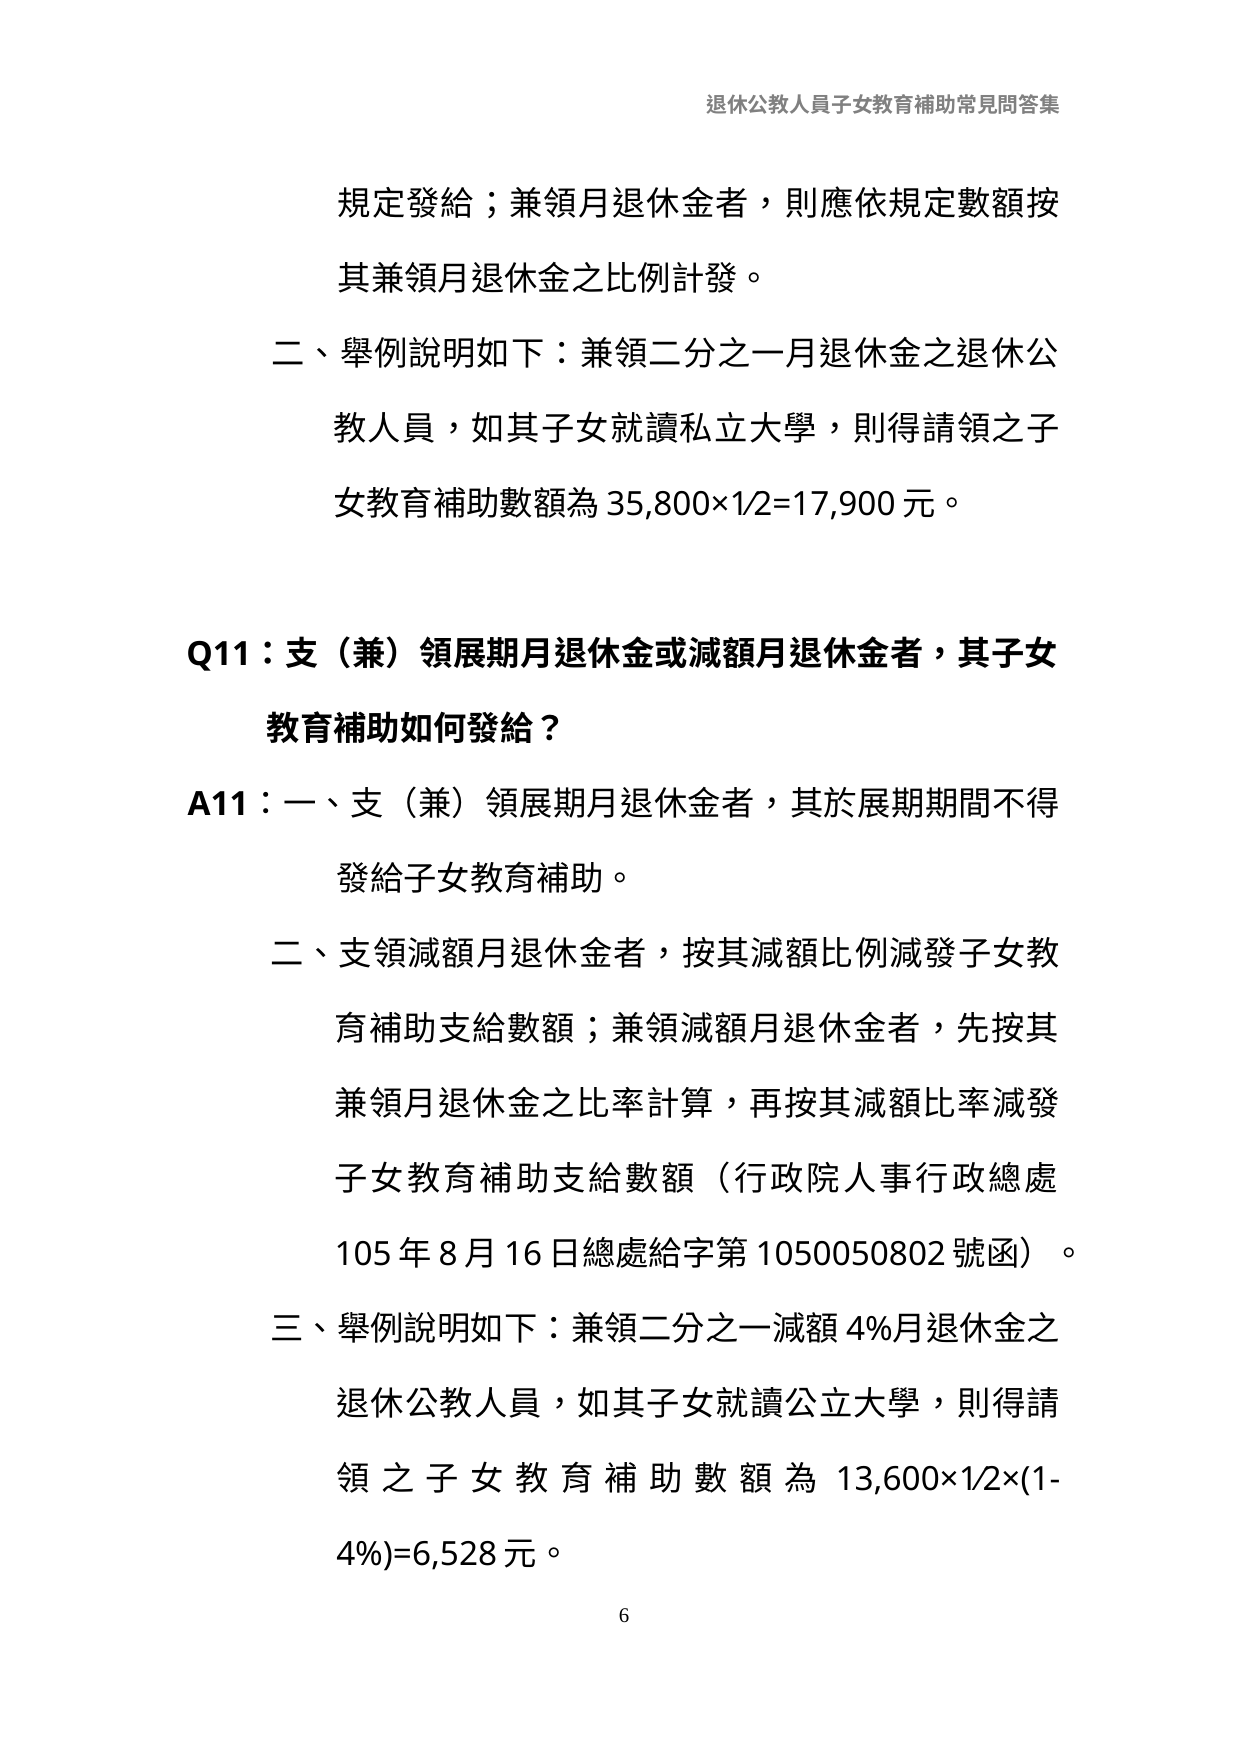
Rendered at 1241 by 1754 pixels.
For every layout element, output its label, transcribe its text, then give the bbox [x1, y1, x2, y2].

text 三、舉例說明如下：兼領二分之一減額4%月退休金之退休公教人員，如其子女就讀公立大學，則得請領之子女教育補助數額為13,600×1⁄2×(1-4%)=6,528元。 [270, 1289, 1060, 1589]
text 二、支領減額月退休金者，按其減額比例減發子女教育補助支給數額；兼領減額月退休金者，先按其兼領月退休金之比率計算，再按其減額比率減發子女教育補助支給數額（行政院人事行政總處105年8月16日總處給字第1050050802號函）。 [270, 914, 1060, 1289]
text 二、舉例說明如下：兼領二分之一月退休金之退休公教人員，如其子女就讀私立大學，則得請領之子女教育補助數額為35,800×1⁄2=17,900元。 [271, 314, 1060, 539]
text Q11：支（兼）領展期月退休金或減額月退休金者，其子女教育補助如何發給？ [186, 614, 1060, 764]
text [189, 164, 1060, 314]
text A11：一、支（兼）領展期月退休金者，其於展期期間不得發給子女教育補助。 [187, 764, 1060, 914]
